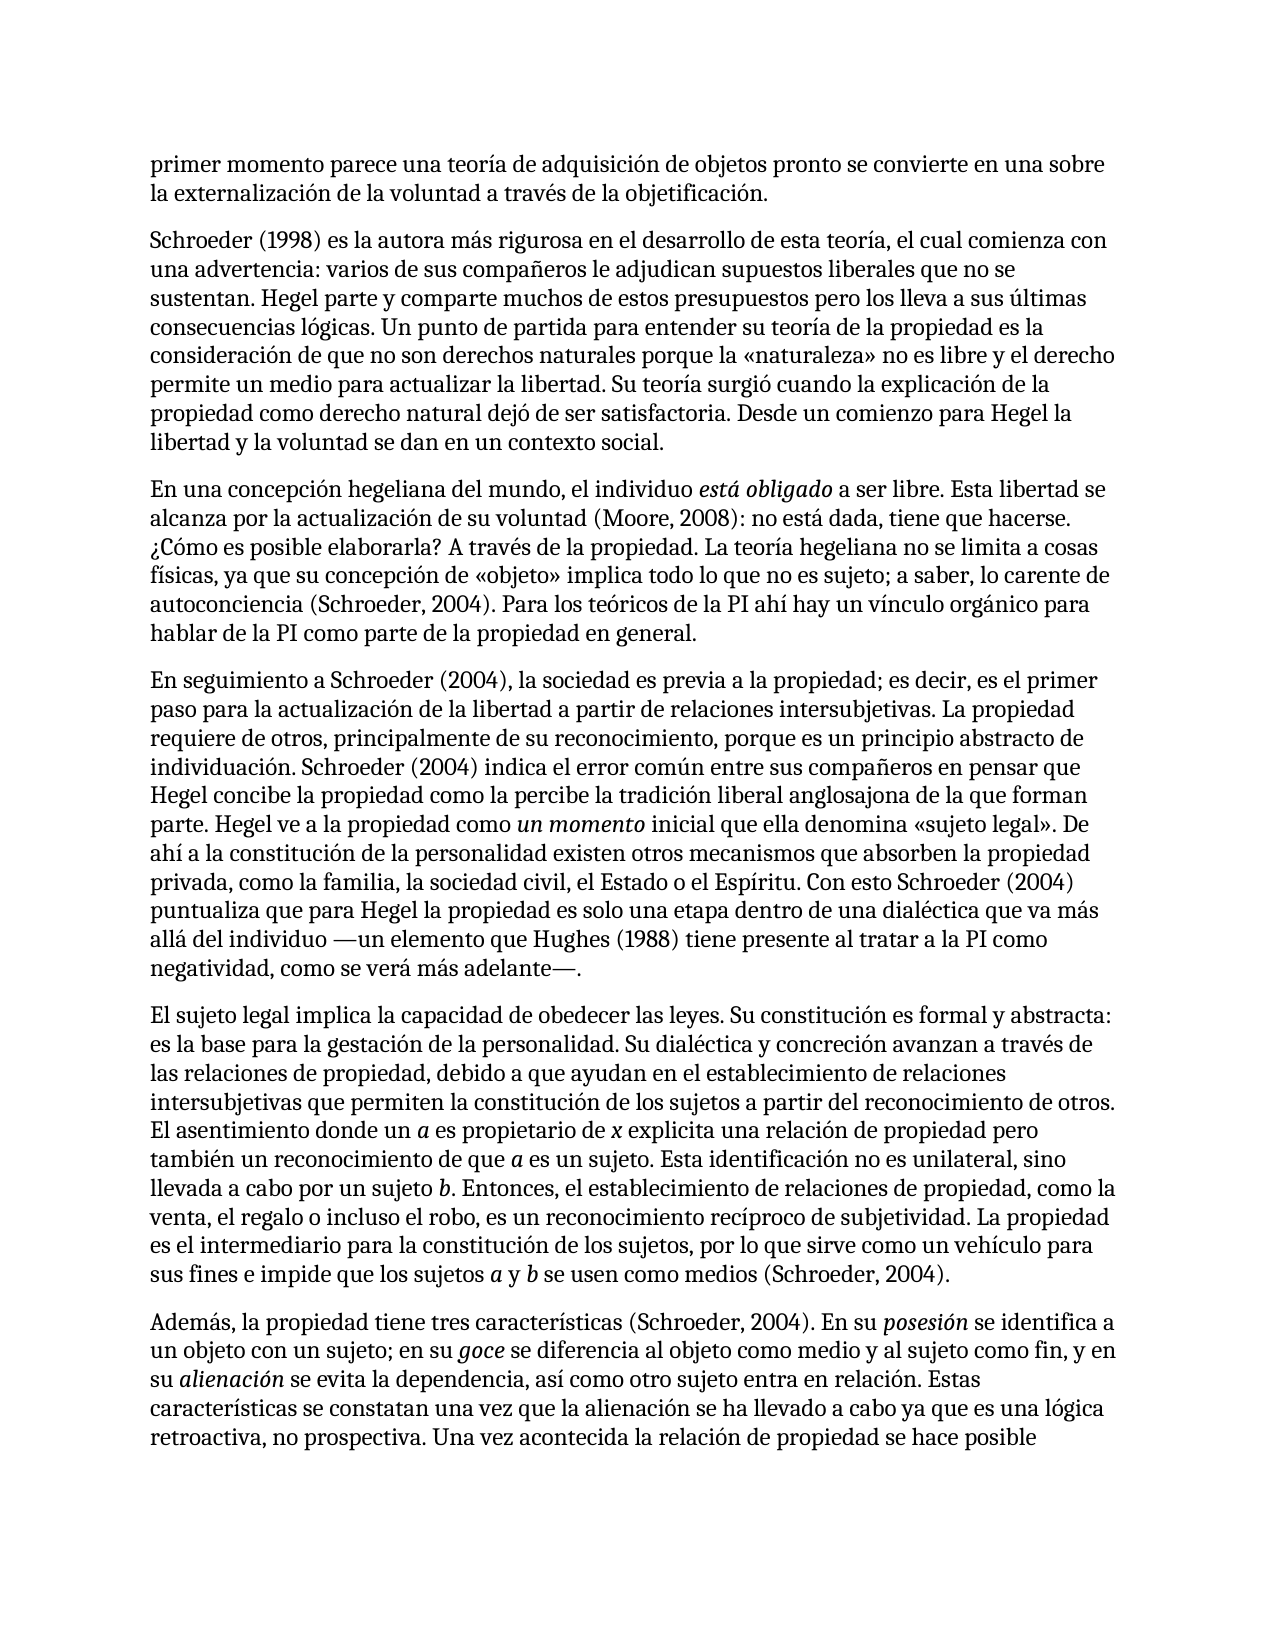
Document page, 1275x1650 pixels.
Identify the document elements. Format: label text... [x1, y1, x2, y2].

text En una concepción hegeliana del mundo, el individuo está obligado a ser libre. Esta libertad se alcanza por la actualización de su voluntad (Moore, 2008): no está dada, tiene que hacerse. ¿Cómo es posible elaborarla? A través de la propiedad. La teoría hegeliana no se limita a cosas físicas, ya que su concepción de «objeto» implica todo lo que no es sujeto; a saber, lo carente de autoconciencia (Schroeder, 2004). Para los teóricos de la PI ahí hay un vínculo orgánico para hablar de la PI como parte de la propiedad en general. [150, 475, 1125, 647]
text En seguimiento a Schroeder (2004), la sociedad es previa a la propiedad; es decir, es el primer paso para la actualización de la libertad a partir de relaciones intersubjetivas. La propiedad requiere de otros, principalmente de su reconocimiento, porque es un principio abstracto de individuación. Schroeder (2004) indica el error común entre sus compañeros en pensar que Hegel concibe la propiedad como la percibe la tradición liberal anglosajona de la que forman parte. Hegel ve a la propiedad como un momento inicial que ella denomina «sujeto legal». De ahí a la constitución de la personalidad existen otros mecanismos que absorben la propiedad privada, como la familia, la sociedad civil, el Estado o el Espíritu. Con esto Schroeder (2004) puntualiza que para Hegel la propiedad es solo una etapa dentro de una dialéctica que va más allá del individuo —un elemento que Hughes (1988) tiene presente al tratar a la PI como negatividad, como se verá más adelante—. [150, 666, 1125, 982]
text El sujeto legal implica la capacidad de obedecer las leyes. Su constitución es formal y abstracta: es la base para la gestación de la personalidad. Su dialéctica y concreción avanzan a través de las relaciones de propiedad, debido a que ayudan en el establecimiento de relaciones intersubjetivas que permiten la constitución de los sujetos a partir del reconocimiento de otros. El asentimiento donde un a es propietario de x explicita una relación de propiedad pero también un reconocimiento de que a es un sujeto. Esta identificación no es unilateral, sino llevada a cabo por un sujeto b. Entonces, el establecimiento de relaciones de propiedad, como la venta, el regalo o incluso el robo, es un reconocimiento recíproco de subjetividad. La propiedad es el intermediario para la constitución de los sujetos, por lo que sirve como un vehículo para sus fines e impide que los sujetos a y b se usen como medios (Schroeder, 2004). [150, 1001, 1125, 1289]
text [150, 1307, 1125, 1451]
text Schroeder (1998) es la autora más rigurosa en el desarrollo de esta teoría, el cual comienza con una advertencia: varios de sus compañeros le adjudican supuestos liberales que no se sustentan. Hegel parte y comparte muchos de estos presupuestos pero los lleva a sus últimas consecuencias lógicas. Un punto de partida para entender su teoría de la propiedad es la consideración de que no son derechos naturales porque la «naturaleza» no es libre y el derecho permite un medio para actualizar la libertad. Su teoría surgió cuando la explicación de la propiedad como derecho natural dejó de ser satisfactoria. Desde un comienzo para Hegel la libertad y la voluntad se dan en un contexto social. [150, 226, 1125, 456]
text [150, 150, 1125, 207]
